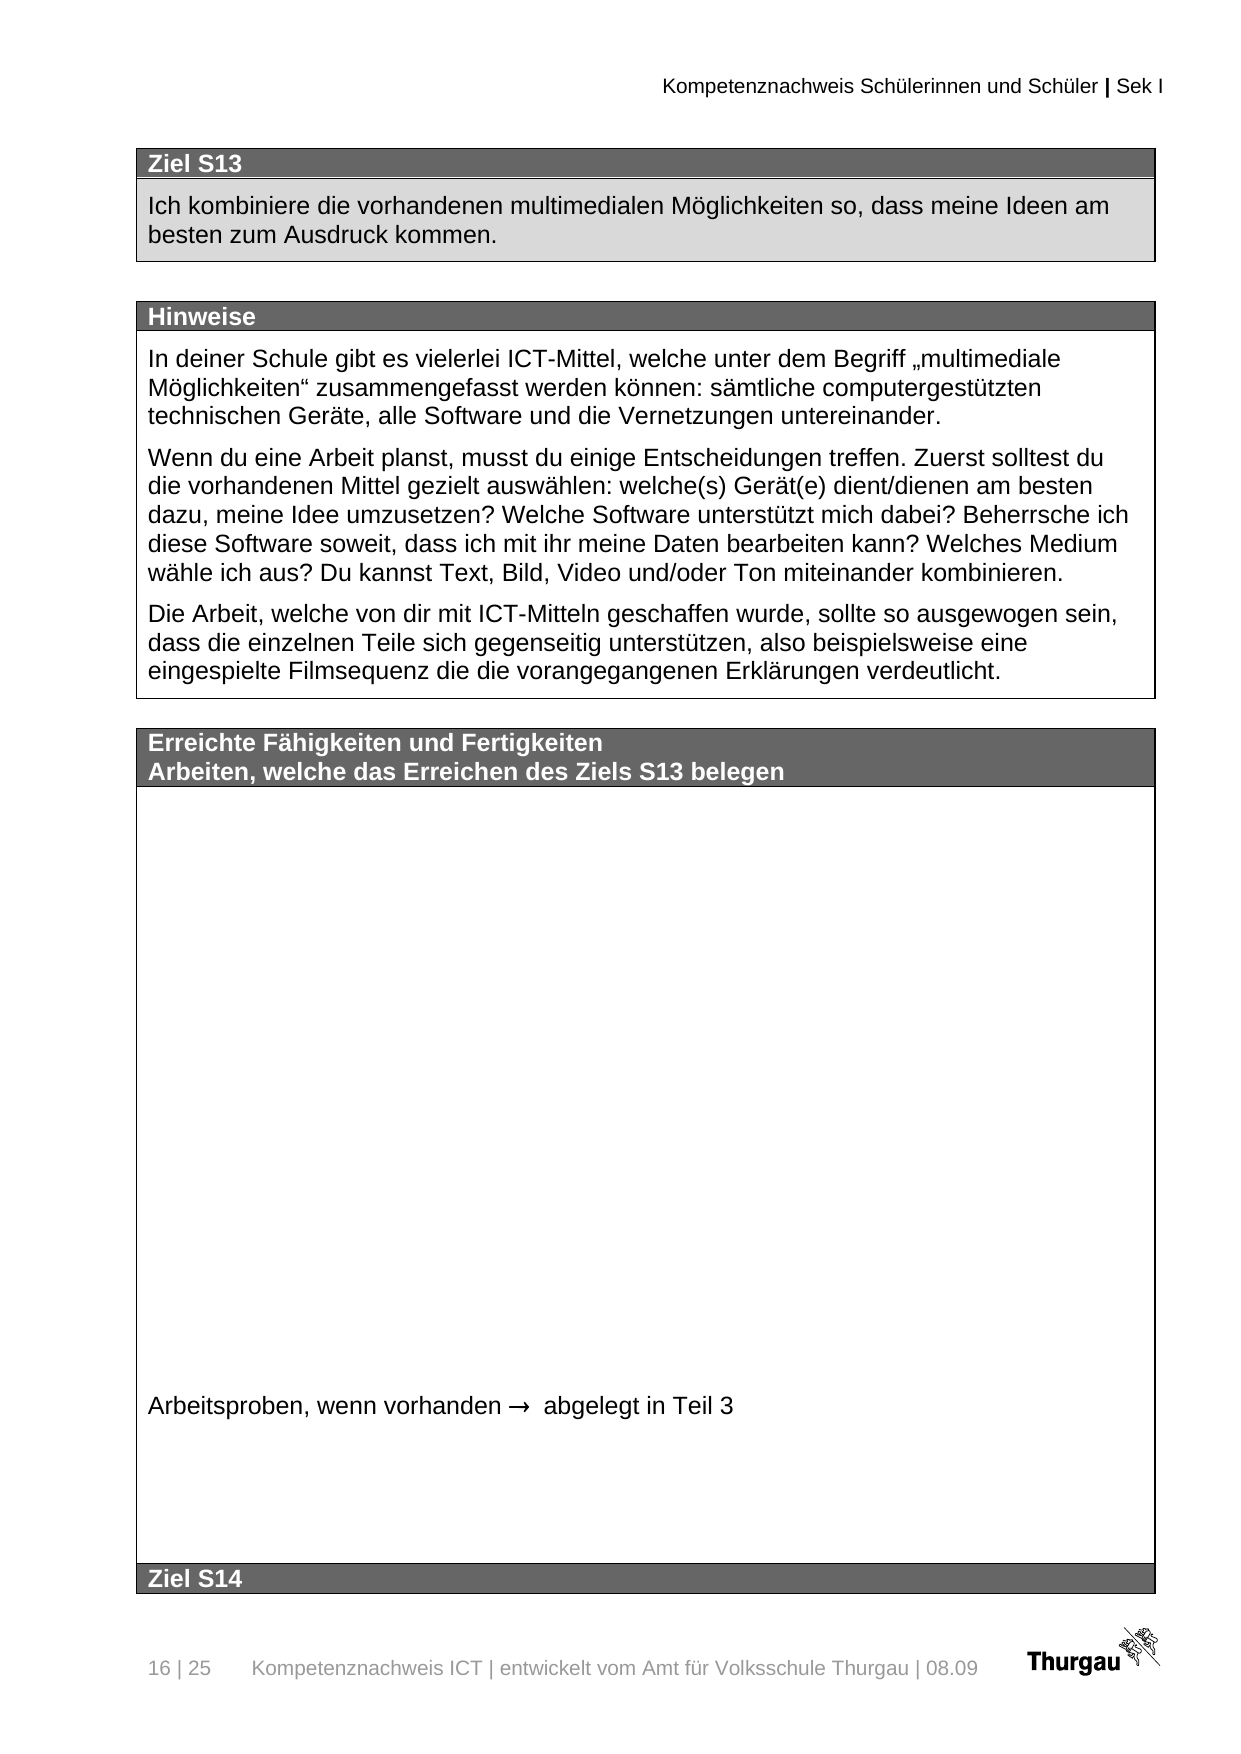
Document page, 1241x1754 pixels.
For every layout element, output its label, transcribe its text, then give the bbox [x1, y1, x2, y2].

table_cell Ziel S13 [137, 149, 1154, 177]
table_cell Arbeitsproben, wenn vorhanden abgelegt in Teil 3 [137, 787, 1154, 1563]
table_cell Ich kombiniere die vorhandenen multimedialen Möglichkeiten so, dass meine Ideen am besten zum Ausdruck kommen. [137, 179, 1154, 261]
table_header Erreichte Fähigkeiten und Fertigkeiten Arbeiten, welche das Erreichen des Ziels S13 belegen [137, 729, 1154, 786]
table_cell In deiner Schule gibt es vielerlei ICT-Mittel, welche unter dem Begriff „multimediale Möglichkeiten“ zusammengefasst werden können: sämtliche computergestützten technischen Geräte, alle Software und die Vernetzungen untereinander. Wenn du eine Arbeit planst, musst du einige Entscheidungen treffen. Zuerst solltest du die vorhandenen Mittel gezielt auswählen: welche(s) Gerät(e) dient/dienen am besten dazu, meine Idee umzusetzen? Welche Software unterstützt mich dabei? Beherrsche ich diese Software soweit, dass ich mit ihr meine Daten bearbeiten kann? Welches Medium wähle ich aus? Du kannst Text, Bild, Video und/oder Ton miteinander kombinieren. Die Arbeit, welche von dir mit ICT-Mitteln geschaffen wurde, sollte so ausgewogen sein, dass die einzelnen Teile sich gegenseitig unterstützen, also beispielsweise eine eingespielte Filmsequenz die die vorangegangenen Erklärungen verdeutlicht. [137, 331, 1154, 698]
table_header Hinweise [137, 302, 1154, 330]
table_cell Ziel S14 [137, 1564, 1154, 1593]
